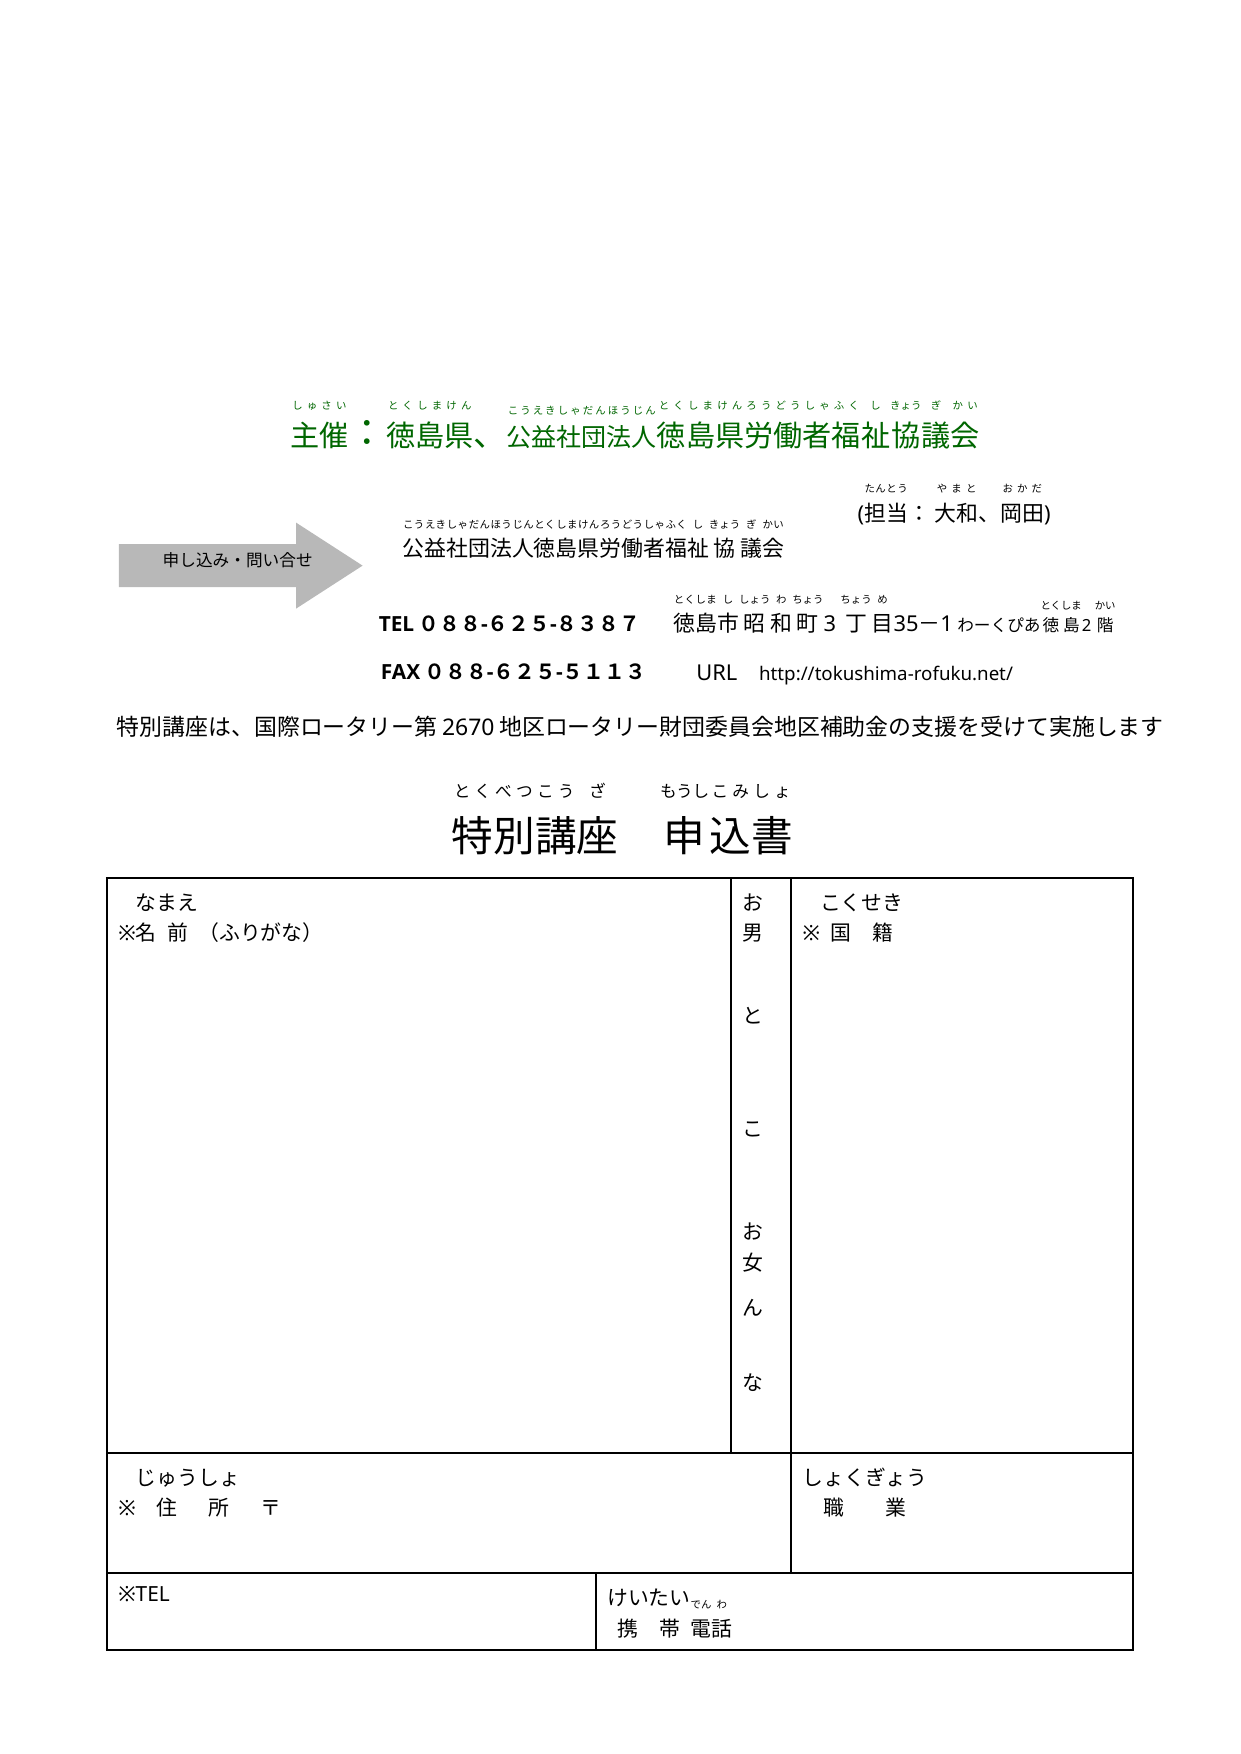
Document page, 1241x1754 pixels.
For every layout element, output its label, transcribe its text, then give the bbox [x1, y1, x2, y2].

text TEL０８８-６２５-８３８７ 335－1わーくぴあ2 [118, 577, 1122, 652]
table_cell [597, 1574, 1132, 1649]
table_cell ※ 〒 [108, 1454, 790, 1572]
text FAX０８８-６２５-５１１３ [118, 652, 1122, 689]
table_cell [792, 1454, 1132, 1572]
table_cell ※TEL [108, 1574, 595, 1649]
table_header ※（ふりがな） [108, 879, 730, 1452]
text ：、 [118, 389, 1122, 464]
table_header [732, 879, 790, 1452]
table_header ※ [792, 879, 1132, 1452]
